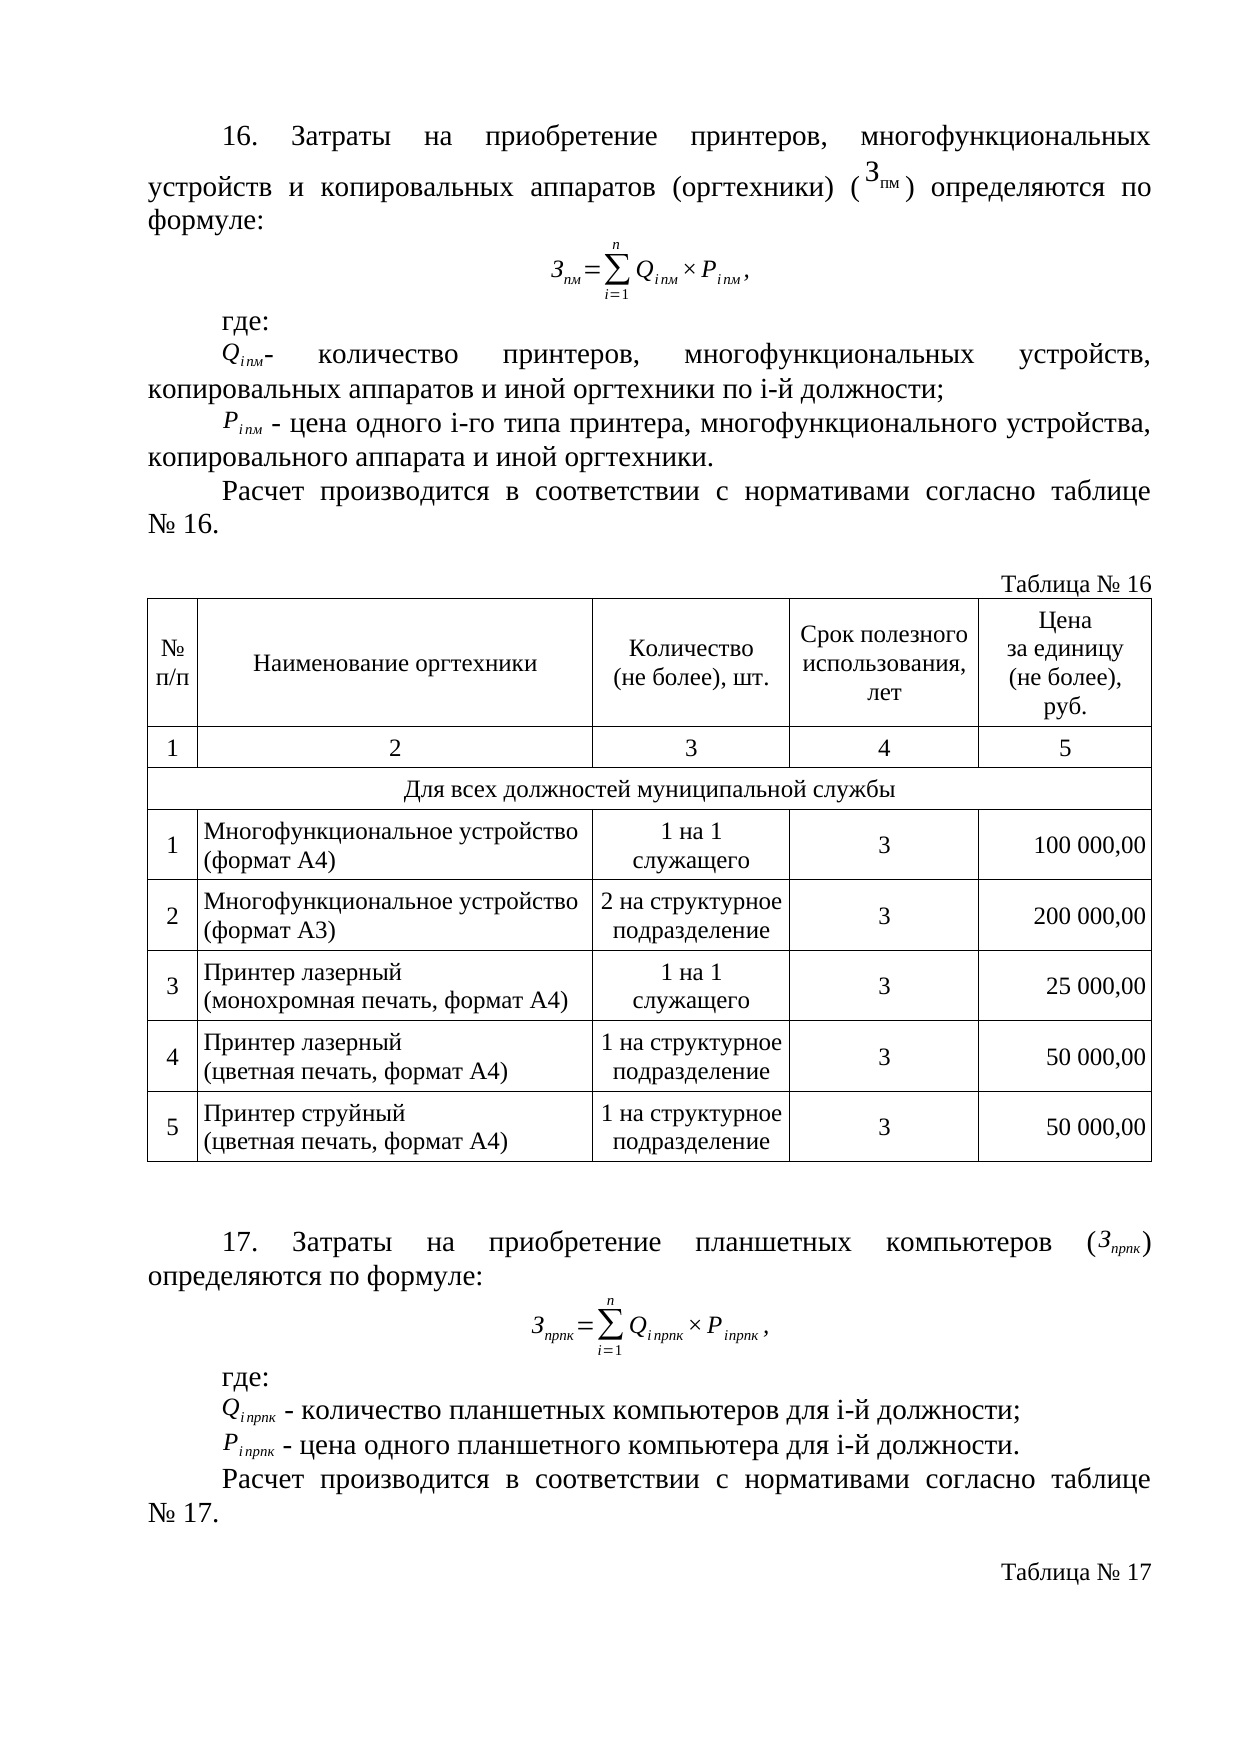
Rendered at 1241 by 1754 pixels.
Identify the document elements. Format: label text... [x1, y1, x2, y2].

text 16. Затраты на приобретение принтеров, многофункциональных устройств и копировальных аппаратов (оргтехники) () определяются по формуле: [148, 118, 1152, 236]
table_cell Многофункциональное устройство (формат А4) [198, 810, 592, 879]
table_cell 3 [148, 951, 197, 1020]
table_cell 50 000,00 [979, 1021, 1151, 1091]
table_cell 4 [790, 727, 978, 767]
table_cell 100 000,00 [979, 810, 1151, 879]
text - количество принтеров, многофункциональных устройств, копировальных аппаратов и иной оргтехники по i-й должности; [148, 337, 1152, 405]
text - цена одного планшетного компьютера для i-й должности. [148, 1427, 1152, 1462]
table_cell 3 [593, 727, 789, 767]
text Таблица № 16 [148, 569, 1152, 598]
table_cell 200 000,00 [979, 880, 1151, 950]
table_cell 1 на 1 служащего [593, 810, 789, 879]
table_cell 4 [148, 1021, 197, 1091]
text - цена одного i-го типа принтера, многофункционального устройства, копировального аппарата и иной оргтехники. [148, 405, 1152, 473]
table_cell 2 [198, 727, 592, 767]
table_cell 1 на 1 служащего [593, 951, 789, 1020]
table_header № п/п [148, 599, 197, 726]
table_cell 5 [148, 1092, 197, 1161]
table_cell 2 на структурное подразделение [593, 880, 789, 950]
table_cell 1 на структурное подразделение [593, 1092, 789, 1161]
text Таблица № 17 [148, 1557, 1152, 1586]
text Расчет производится в соответствии с нормативами согласно таблице № 17. [148, 1462, 1152, 1529]
table_cell Принтер струйный (цветная печать, формат А4) [198, 1092, 592, 1161]
table_cell 3 [790, 880, 978, 950]
table_cell 3 [790, 951, 978, 1020]
table_cell Для всех должностей муниципальной службы [148, 768, 1151, 809]
table_cell Принтер лазерный (цветная печать, формат А4) [198, 1021, 592, 1091]
table_cell 25 000,00 [979, 951, 1151, 1020]
table_header Наименование оргтехники [198, 599, 592, 726]
table_cell 50 000,00 [979, 1092, 1151, 1161]
table_header Цена за единицу (не более), руб. [979, 599, 1151, 726]
table_header Количество (не более), шт. [593, 599, 789, 726]
text где: [148, 303, 1152, 337]
table_cell Многофункциональное устройство (формат А3) [198, 880, 592, 950]
table_cell 1 на структурное подразделение [593, 1021, 789, 1091]
table_cell 2 [148, 880, 197, 950]
table_header Срок полезного использования, лет [790, 599, 978, 726]
text Расчет производится в соответствии с нормативами согласно таблице № 16. [148, 473, 1152, 540]
table_cell Принтер лазерный (монохромная печать, формат А4) [198, 951, 592, 1020]
text где: [148, 1359, 1152, 1392]
table_cell 3 [790, 1092, 978, 1161]
table_cell 5 [979, 727, 1151, 767]
table_cell 1 [148, 810, 197, 879]
table_cell 1 [148, 727, 197, 767]
text 17. Затраты на приобретение планшетных компьютеров () определяются по формуле: [148, 1224, 1152, 1291]
text - количество планшетных компьютеров для i-й должности; [148, 1392, 1152, 1427]
table_cell 3 [790, 1021, 978, 1091]
table_cell 3 [790, 810, 978, 879]
